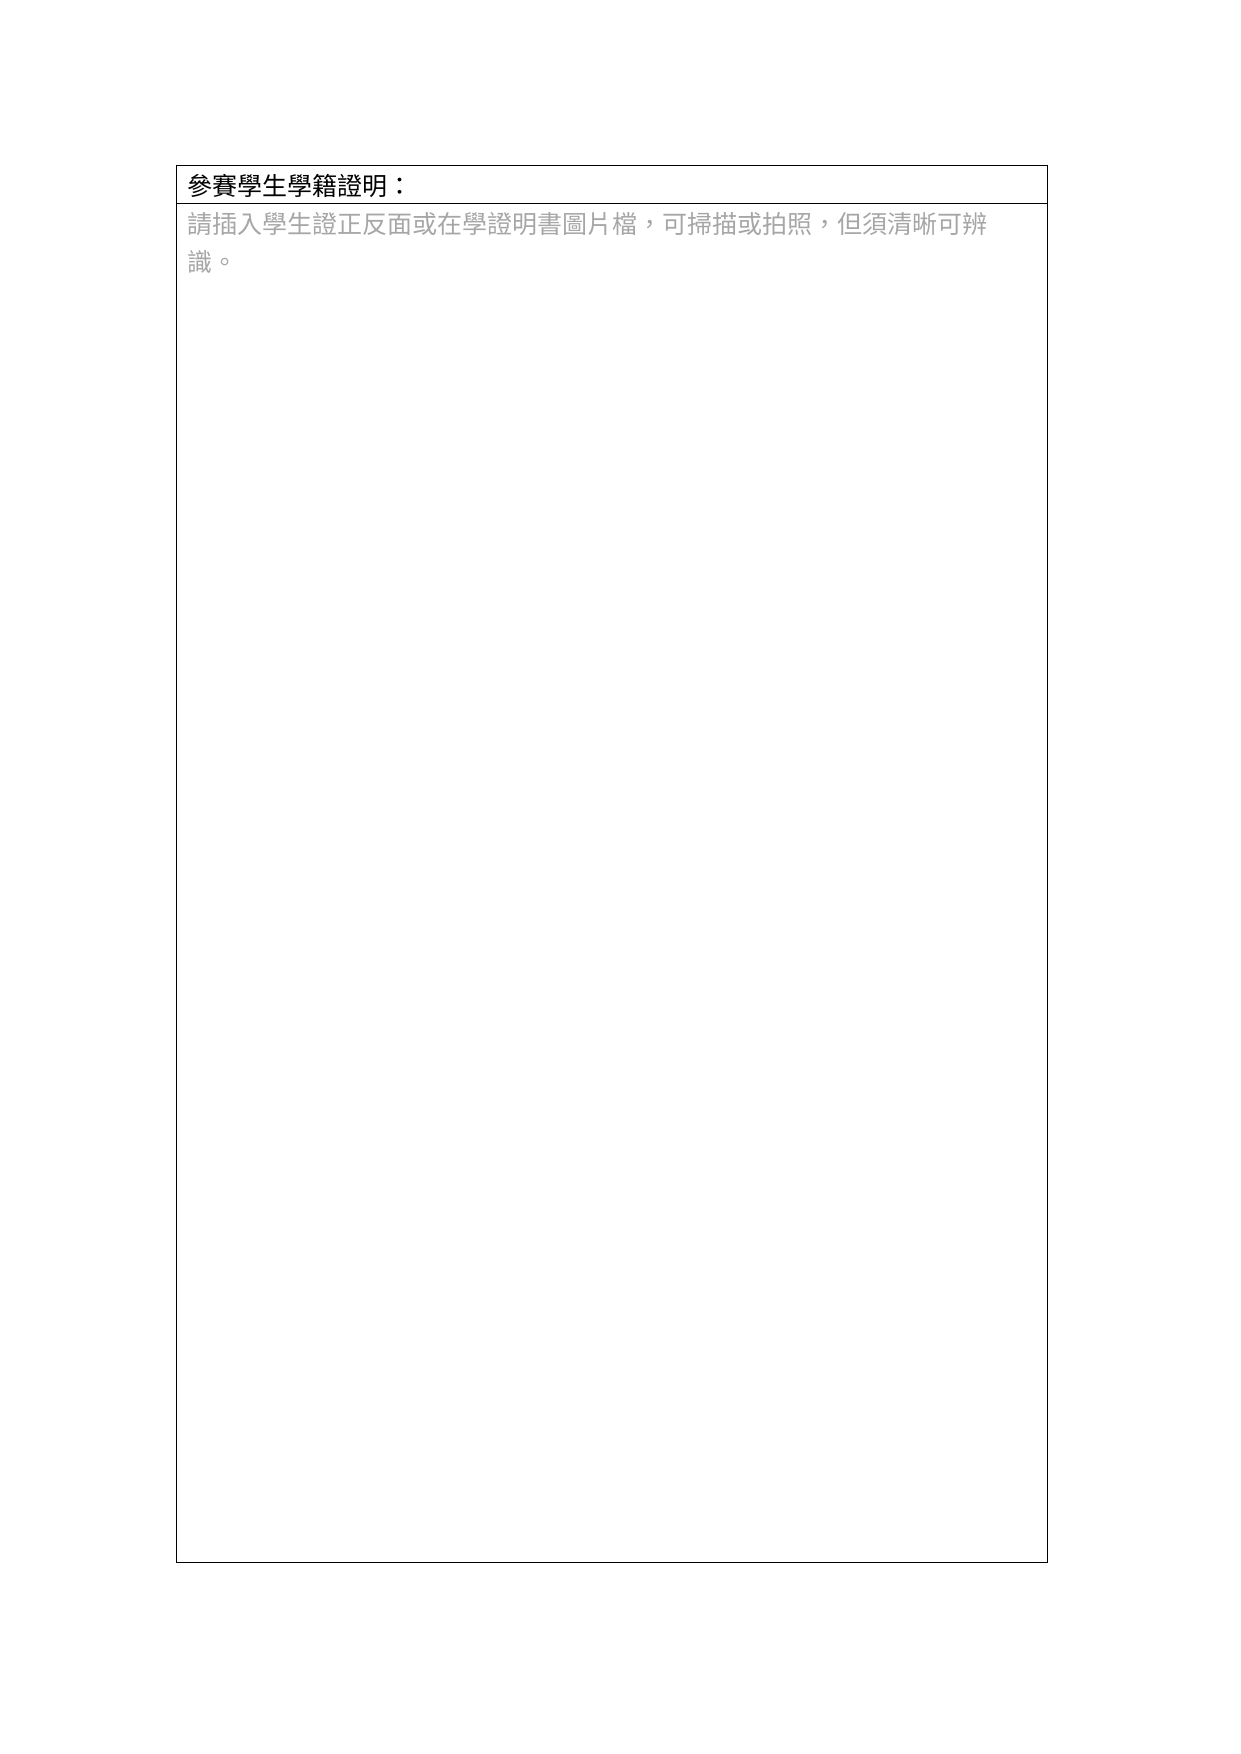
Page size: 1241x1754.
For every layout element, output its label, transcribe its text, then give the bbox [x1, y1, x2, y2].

table_cell 參賽學生學籍證明： [177, 166, 1047, 203]
table_cell 請插入學生證正反面或在學證明書圖片檔，可掃描或拍照，但須清晰可辨識。 [177, 204, 1047, 1562]
